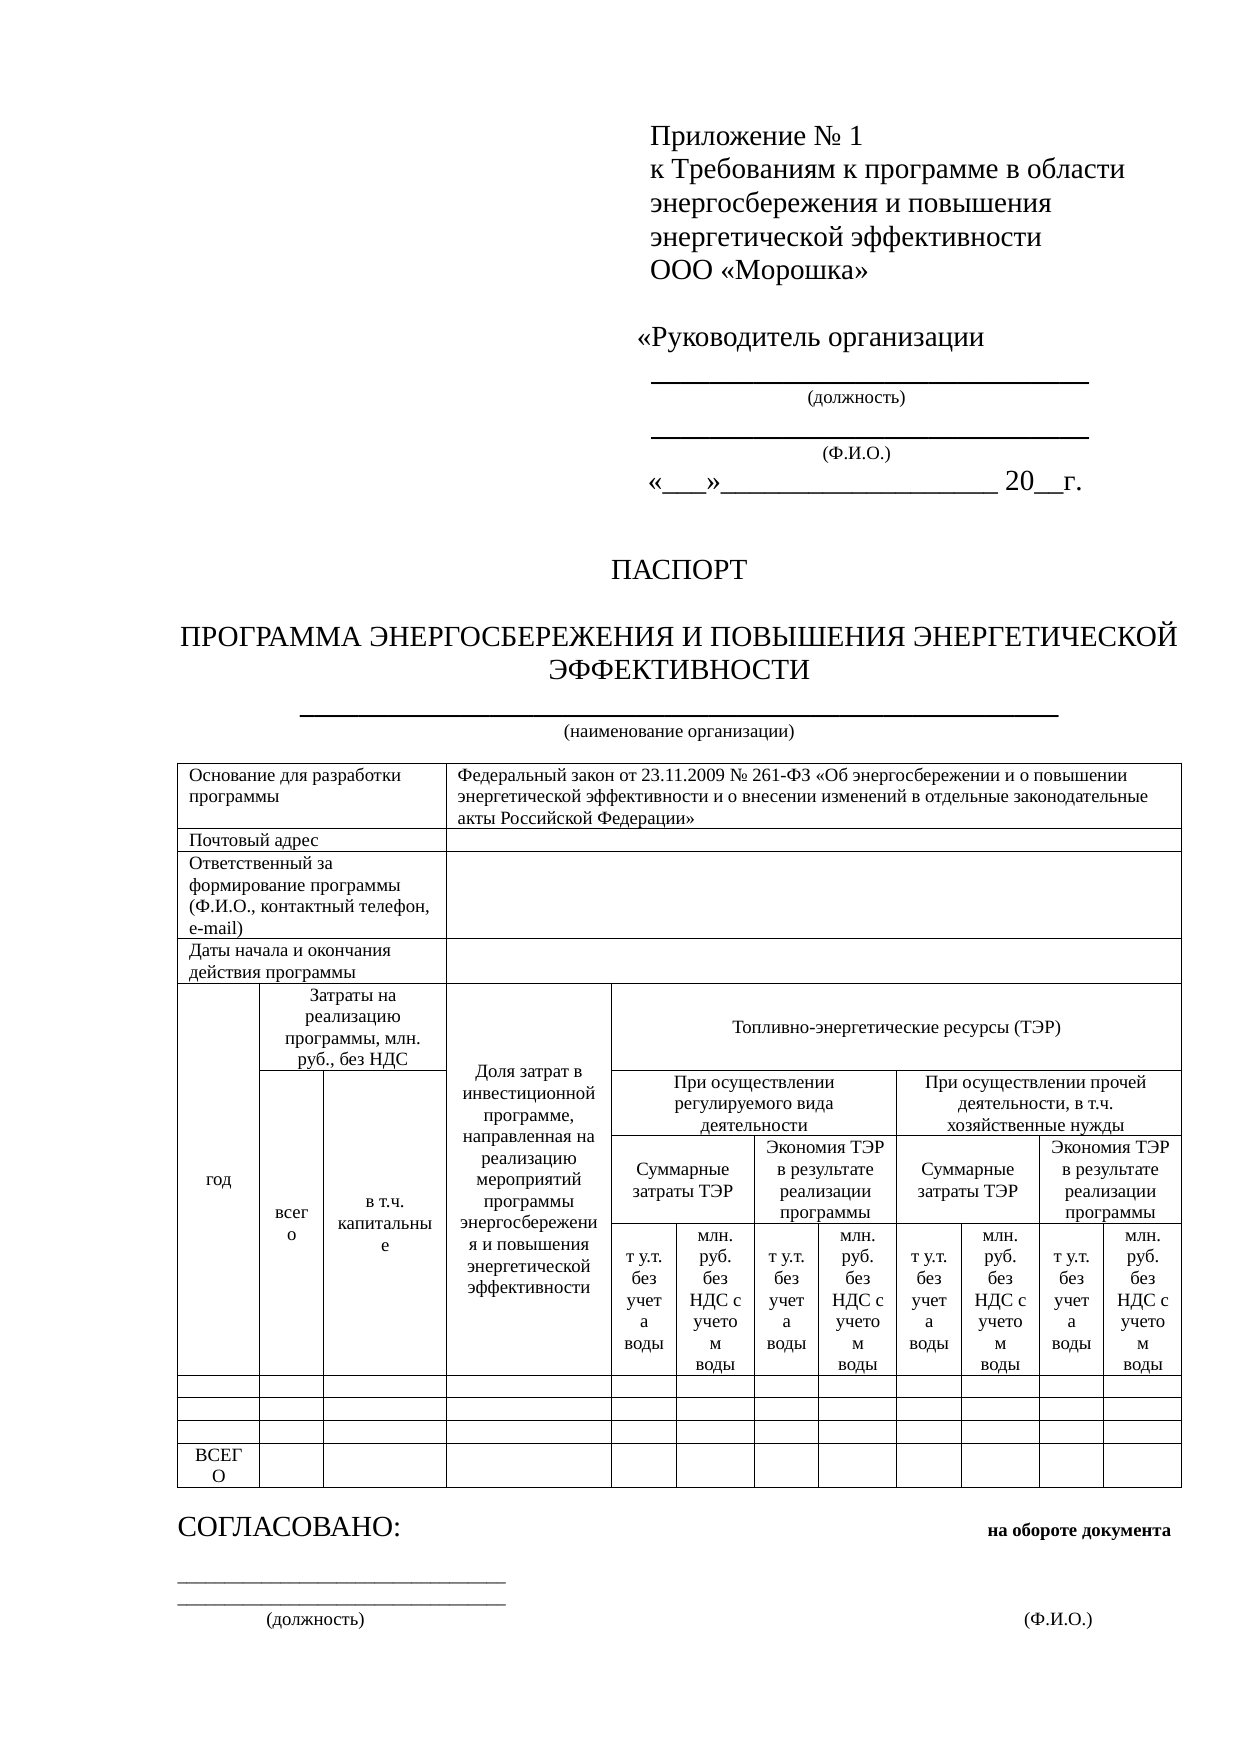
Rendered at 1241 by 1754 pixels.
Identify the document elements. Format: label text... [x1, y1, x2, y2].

table_cell [324, 1421, 446, 1442]
table_cell [447, 1398, 611, 1420]
subtitle (наименование организации) [177, 719, 1181, 741]
table_cell [447, 1444, 611, 1487]
table_cell [1040, 1398, 1103, 1420]
table_cell [962, 1376, 1039, 1397]
table_cell млн. руб. без НДС с учетом воды [677, 1224, 754, 1375]
table_cell [447, 939, 1181, 982]
table_cell Топливно-энергетические ресурсы (ТЭР) [612, 984, 1181, 1070]
table_cell [677, 1398, 754, 1420]
table_cell [755, 1444, 818, 1487]
table_cell [962, 1444, 1039, 1487]
subtitle (Ф.И.О.) [532, 442, 1181, 463]
table_cell [178, 1376, 259, 1397]
subtitle ПРОГРАММА ЭНЕРГОСБЕРЕЖЕНИЯ И ПОВЫШЕНИЯ ЭНЕРГЕТИЧЕСКОЙ ЭФФЕКТИВНОСТИ [177, 619, 1181, 686]
table_cell [324, 1376, 446, 1397]
table_cell [819, 1444, 896, 1487]
table_cell [260, 1421, 323, 1442]
text ____________________________________________________ [177, 686, 1181, 719]
table_cell [447, 1421, 611, 1442]
table_cell При осуществлении регулируемого вида деятельности [612, 1071, 896, 1135]
table_cell [962, 1398, 1039, 1420]
table_cell [447, 829, 1181, 851]
table_cell в т.ч. капитальные [324, 1071, 446, 1375]
table_cell [178, 1398, 259, 1420]
text ______________________________ [177, 353, 1181, 386]
table_cell год [178, 984, 259, 1375]
table_cell Экономия ТЭР в результате реализации программы [1040, 1136, 1181, 1223]
table_cell т у.т. без учета воды [1040, 1224, 1103, 1375]
table_cell Ответственный за формирование программы (Ф.И.О., контактный телефон, e-mail) [178, 852, 446, 938]
table_cell [260, 1398, 323, 1420]
table_cell Экономия ТЭР в результате реализации программы [755, 1136, 896, 1223]
table_cell [677, 1376, 754, 1397]
table_cell [755, 1421, 818, 1442]
table_cell Суммарные затраты ТЭР [897, 1136, 1039, 1223]
table_cell ВСЕГО [178, 1444, 259, 1487]
table_cell [677, 1421, 754, 1442]
table_cell млн. руб. без НДС с учетом воды [819, 1224, 896, 1375]
table_cell [1040, 1421, 1103, 1442]
table_cell т у.т. без учета воды [612, 1224, 676, 1375]
table_cell т у.т. без учета воды [755, 1224, 818, 1375]
table_cell всего [260, 1071, 323, 1375]
table_cell [897, 1398, 961, 1420]
table_cell т у.т. без учета воды [897, 1224, 961, 1375]
table_cell [897, 1376, 961, 1397]
table_cell [755, 1376, 818, 1397]
table_cell [447, 852, 1181, 938]
table_cell [962, 1421, 1039, 1442]
text к Требованиям к программе в области энергосбережения и повышения энергетической эффективности ООО «Морошка» [650, 152, 1181, 286]
table_cell Даты начала и окончания действия программы [178, 939, 446, 982]
table_cell [447, 1376, 611, 1397]
table_cell [755, 1398, 818, 1420]
subtitle СОГЛАСОВАНО: на обороте документа [177, 1509, 1181, 1543]
table_cell [260, 1376, 323, 1397]
table_cell Почтовый адрес [178, 829, 446, 851]
table_cell [819, 1398, 896, 1420]
table_cell [819, 1376, 896, 1397]
table_cell [897, 1444, 961, 1487]
table_cell [324, 1444, 446, 1487]
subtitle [177, 1564, 1181, 1607]
table_cell Суммарные затраты ТЭР [612, 1136, 754, 1223]
subtitle (должность) (Ф.И.О.) [177, 1607, 1181, 1629]
subtitle ПАСПОРТ [177, 552, 1181, 585]
table_cell млн. руб. без НДС с учетом воды [962, 1224, 1039, 1375]
table_cell [897, 1421, 961, 1442]
table_header Основание для разработки программы [178, 764, 446, 828]
table_cell [1104, 1398, 1181, 1420]
table_cell [612, 1398, 676, 1420]
table_cell [819, 1421, 896, 1442]
table_cell [677, 1444, 754, 1487]
table_cell млн. руб. без НДС с учетом воды [1104, 1224, 1181, 1375]
table_cell [324, 1398, 446, 1420]
text ______________________________ [177, 408, 1181, 442]
table_cell [1040, 1444, 1103, 1487]
table_header Федеральный закон от 23.11.2009 № 261-ФЗ «Об энергосбережении и о повышении энергетической эффективности и о внесении изменений в отдельные законодательные акты Российской Федерации» [447, 764, 1181, 828]
table_cell [1104, 1376, 1181, 1397]
table_cell [260, 1444, 323, 1487]
table_cell [1104, 1444, 1181, 1487]
table_cell [612, 1444, 676, 1487]
table_cell [612, 1376, 676, 1397]
table_cell При осуществлении прочей деятельности, в т.ч. хозяйственные нужды [897, 1071, 1181, 1135]
table_cell [1040, 1376, 1103, 1397]
table_cell [178, 1421, 259, 1442]
subtitle (должность) [532, 386, 1181, 408]
table_cell [612, 1421, 676, 1442]
table_cell Доля затрат в инвестиционной программе, направленная на реализацию мероприятий программы энергосбережения и повышения энергетической эффективности [447, 984, 611, 1375]
subtitle «Руководитель организации [177, 319, 1181, 353]
table_cell [1104, 1421, 1181, 1442]
text «___»___________________ 20__г. [177, 463, 1181, 497]
table_cell Затраты на реализацию программы, млн. руб., без НДС [260, 984, 446, 1070]
subtitle Приложение № 1 [650, 118, 1181, 152]
